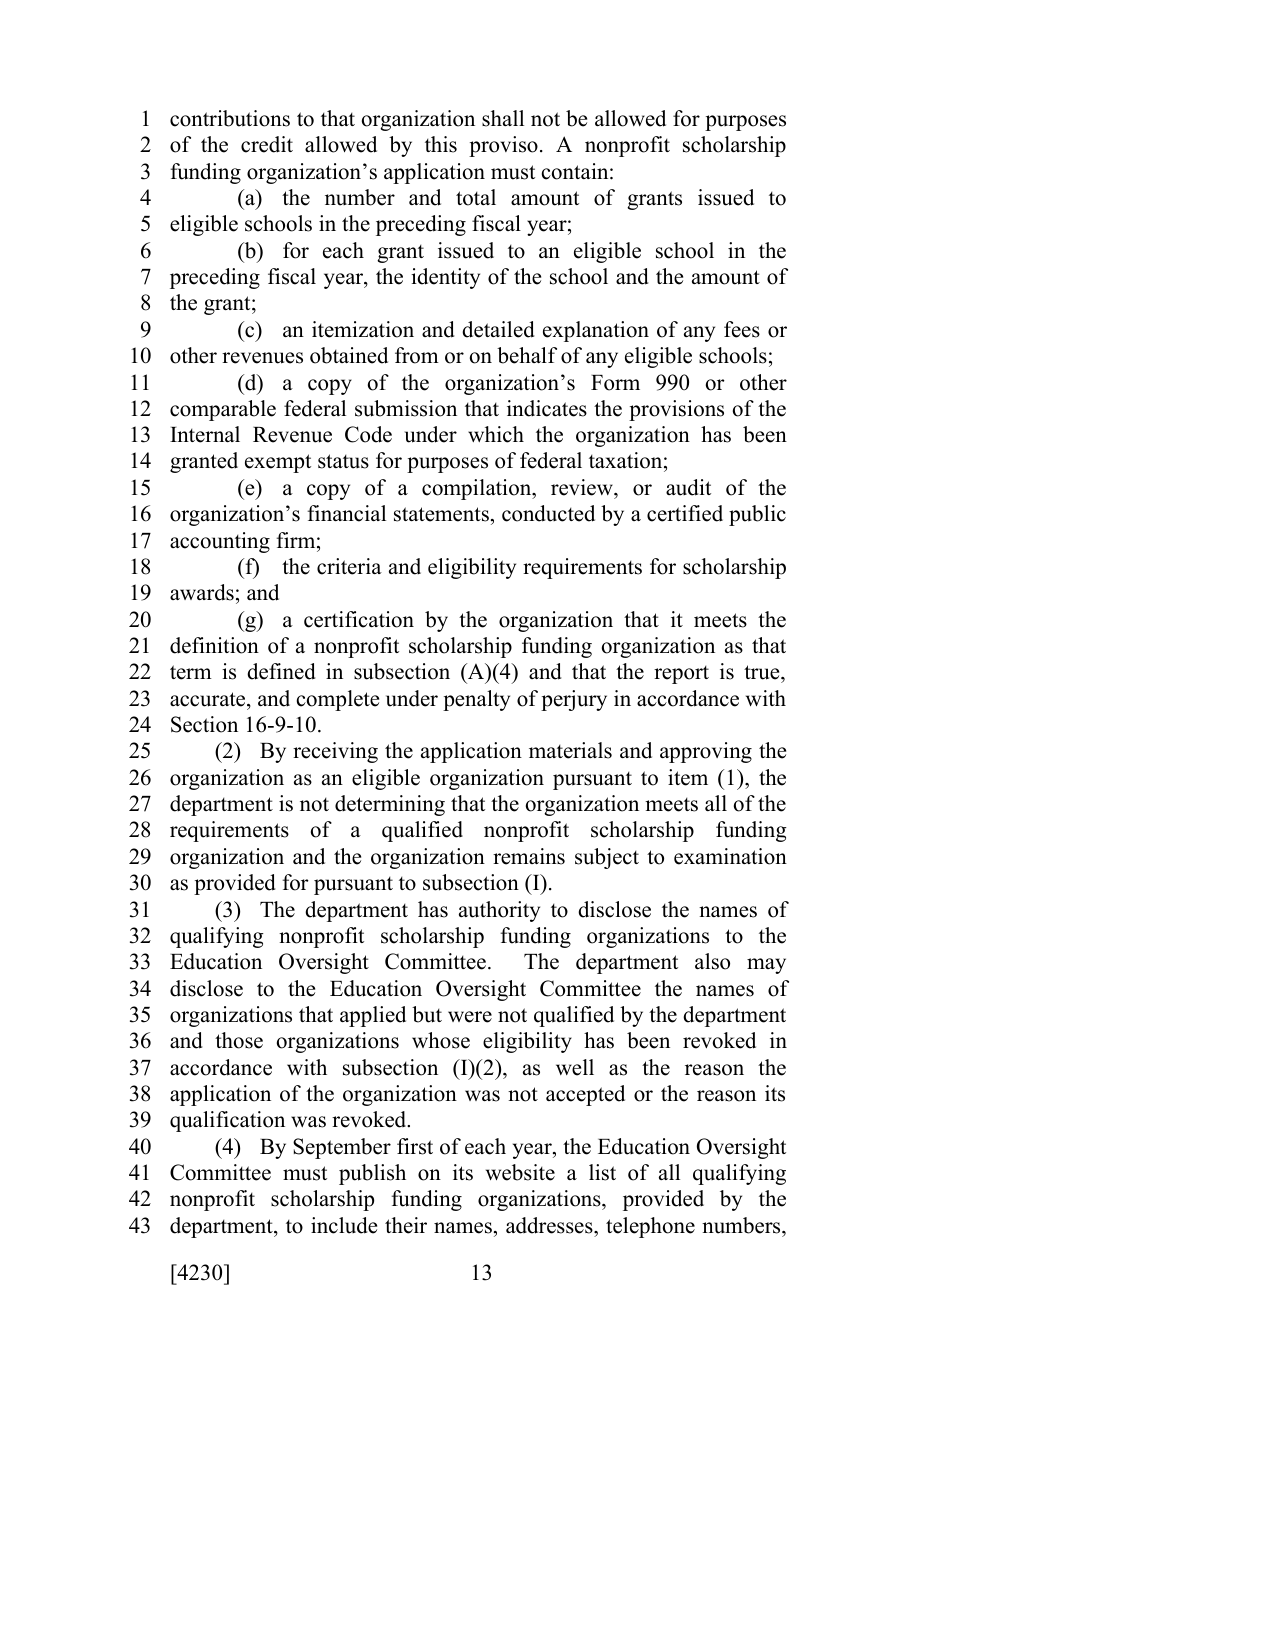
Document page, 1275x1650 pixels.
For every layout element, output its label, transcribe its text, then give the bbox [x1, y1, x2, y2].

text (c) an itemization and detailed explanation of any fees or other revenues obtained from or on behalf of any eligible schools; [169, 316, 787, 368]
text (e) a copy of a compilation, review, or audit of the organization’s financial statements, conducted by a certified public accounting firm; [169, 474, 787, 553]
text (f) the criteria and eligibility requirements for scholarship awards; and [169, 553, 787, 606]
text (3) The department has authority to disclose the names of qualifying nonprofit scholarship funding organizations to the Education Oversight Committee. The department also may disclose to the Education Oversight Committee the names of organizations that applied but were not qualified by the department and those organizations whose eligibility has been revoked in accordance with subsection (I)(2), as well as the reason the application of the organization was not accepted or the reason its qualification was revoked. [169, 896, 787, 1133]
text (2) By receiving the application materials and approving the organization as an eligible organization pursuant to item (1), the department is not determining that the organization meets all of the requirements of a qualified nonprofit scholarship funding organization and the organization remains subject to examination as provided for pursuant to subsection (I). [169, 737, 787, 896]
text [169, 1133, 787, 1238]
text (d) a copy of the organization’s Form 990 or other comparable federal submission that indicates the provisions of the Internal Revenue Code under which the organization has been granted exempt status for purposes of federal taxation; [169, 368, 787, 474]
text (g) a certification by the organization that it meets the definition of a nonprofit scholarship funding organization as that term is defined in subsection (A)(4) and that the report is true, accurate, and complete under penalty of perjury in accordance with Section 16-9-10. [169, 606, 787, 737]
text (a) the number and total amount of grants issued to eligible schools in the preceding fiscal year; [169, 184, 787, 237]
text (b) for each grant issued to an eligible school in the preceding fiscal year, the identity of the school and the amount of the grant; [169, 237, 787, 316]
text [169, 105, 787, 184]
